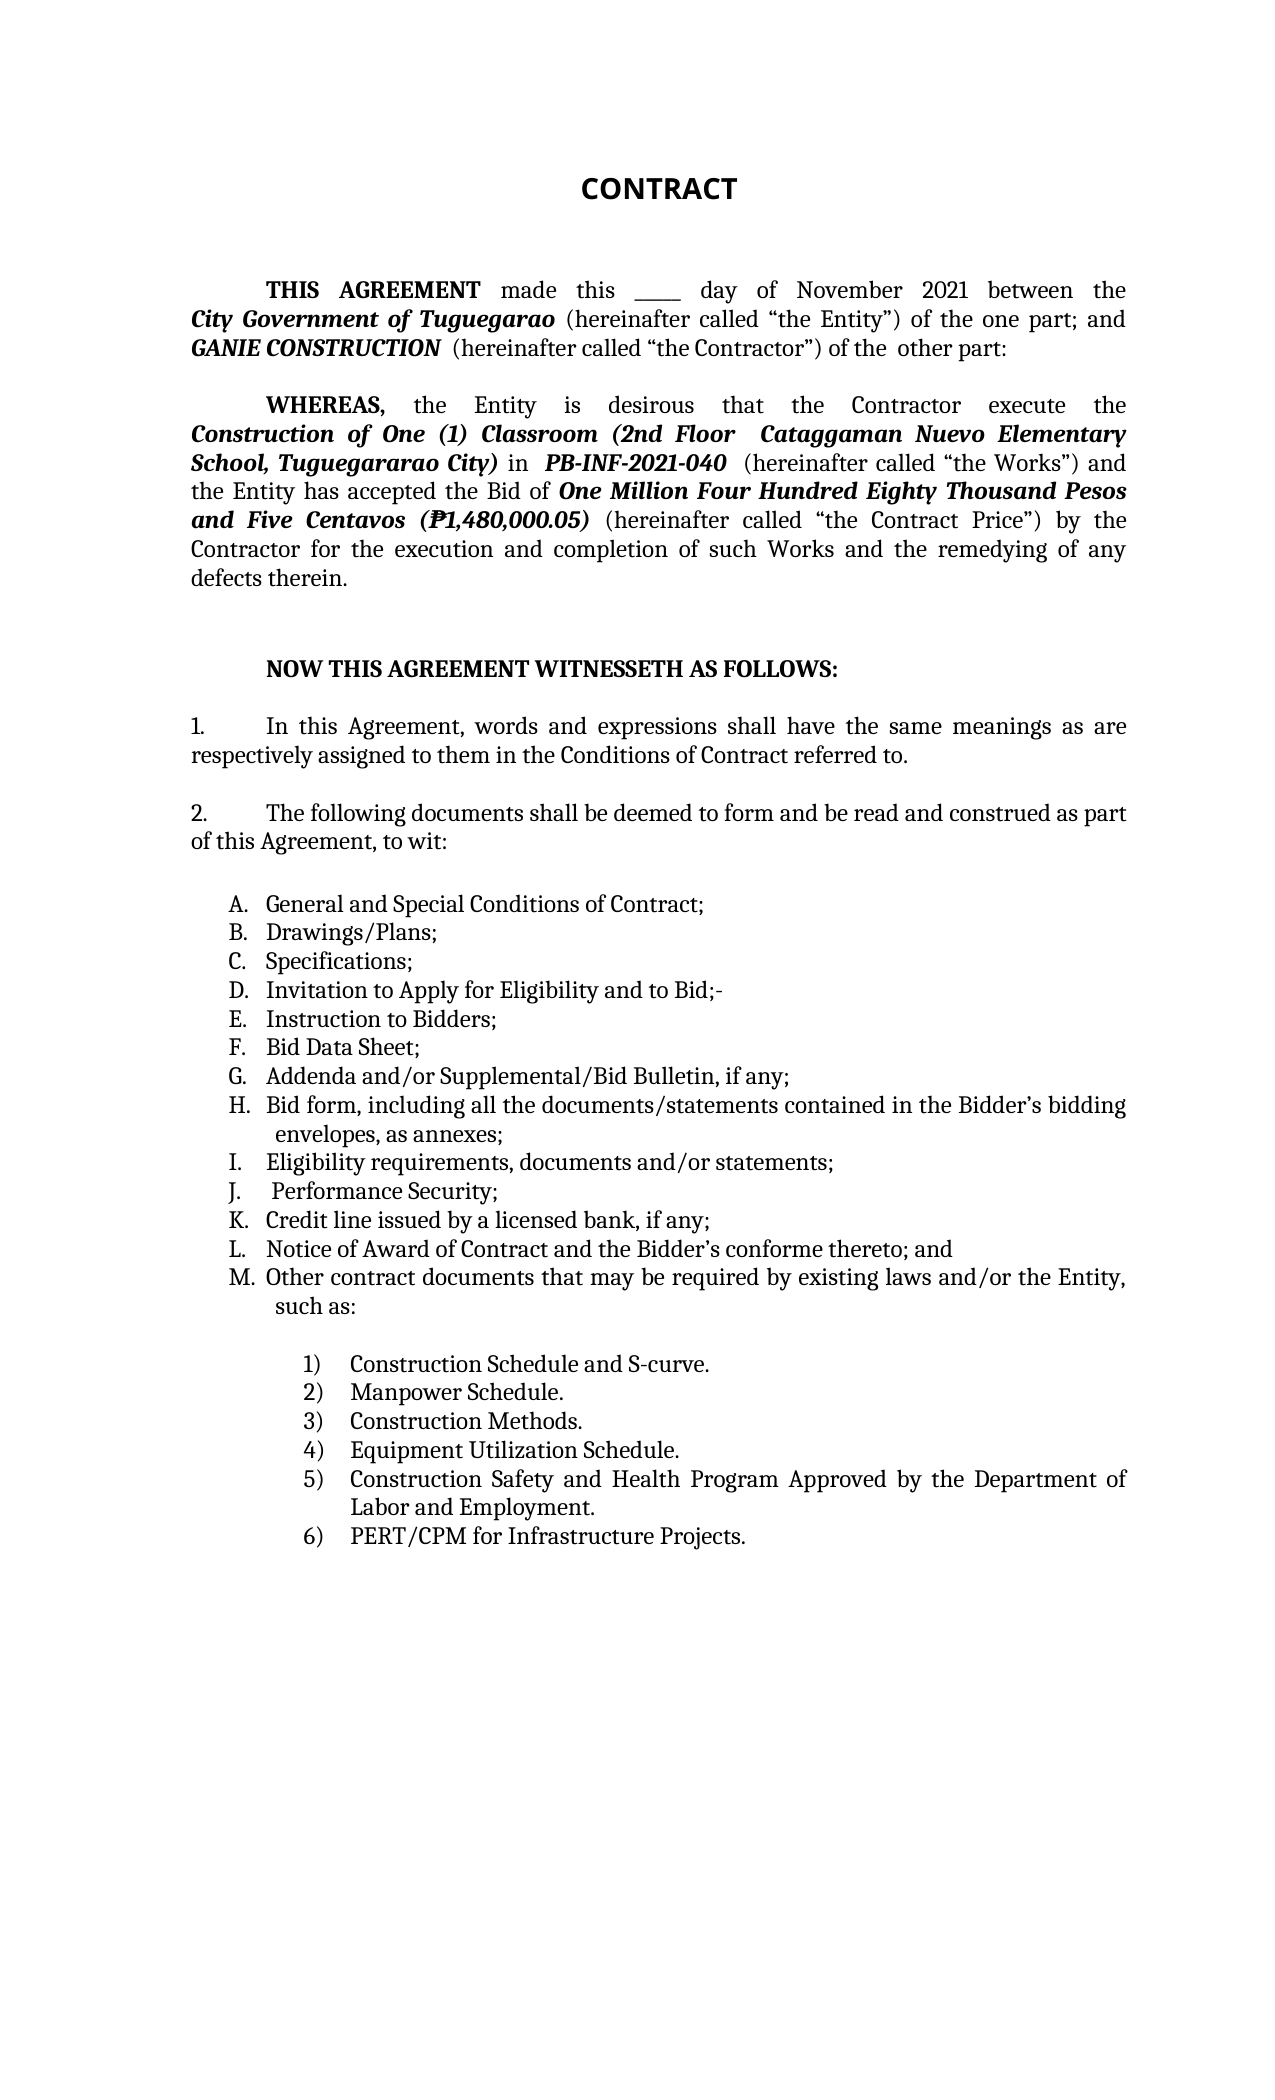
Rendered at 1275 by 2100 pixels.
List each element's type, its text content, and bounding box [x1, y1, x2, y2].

list PERT/CPM for Infrastructure Projects. [303, 1522, 1127, 1551]
list Addenda and/or Supplemental/Bid Bulletin, if any; [228, 1062, 1127, 1091]
list Manpower Schedule. [303, 1378, 1127, 1407]
list Invitation to Apply for Eligibility and to Bid;- [228, 976, 1127, 1004]
list Eligibility requirements, documents and/or statements; [228, 1148, 1127, 1177]
list General and Special Conditions of Contract; [228, 889, 1127, 918]
list Bid Data Sheet; [228, 1033, 1127, 1062]
text WHEREAS, the Entity is desirous that the Contractor execute the Construction of One (1) Classroom (2nd Floor Cataggaman Nuevo Elementary School, Tuguegararao City) in PB-INF-2021-040 (hereinafter called “the Works”) and the Entity has accepted the Bid of One Million Four Hundred Eighty Thousand Pesos and Five Centavos (₱1,480,000.05) (hereinafter called “the Contract Price”) by the Contractor for the execution and completion of such Works and the remedying of any defects therein. [191, 391, 1127, 592]
list Construction Methods. [303, 1407, 1127, 1436]
list Other contract documents that may be required by existing laws and/or the Entity, such as: [228, 1263, 1127, 1321]
list Bid form, including all the documents/statements contained in the Bidder’s bidding envelopes, as annexes; [228, 1091, 1127, 1148]
list Specifications; [228, 947, 1127, 976]
list Equipment Utilization Schedule. [303, 1436, 1127, 1464]
list Credit line issued by a licensed bank, if any; [228, 1206, 1127, 1234]
list Performance Security; [228, 1177, 1127, 1206]
text 2. The following documents shall be deemed to form and be read and construed as part of this Agreement, to wit: [191, 798, 1127, 856]
list Notice of Award of Contract and the Bidder’s conforme thereto; and [228, 1234, 1127, 1263]
list Drawings/Plans; [228, 918, 1127, 947]
subtitle CONTRACT [191, 169, 1127, 208]
text THIS AGREEMENT made this _____ day of November 2021 between the City Government of Tuguegarao (hereinafter called “the Entity”) of the one part; and GANIE CONSTRUCTION (hereinafter called “the Contractor”) of the other part: [191, 276, 1127, 362]
text 1. In this Agreement, words and expressions shall have the same meanings as are respectively assigned to them in the Conditions of Contract referred to. [191, 712, 1127, 770]
list Construction Schedule and S-curve. [303, 1349, 1127, 1378]
text NOW THIS AGREEMENT WITNESSETH AS FOLLOWS: [191, 655, 1127, 683]
list Instruction to Bidders; [228, 1004, 1127, 1033]
list Construction Safety and Health Program Approved by the Department of Labor and Employment. [303, 1464, 1127, 1522]
